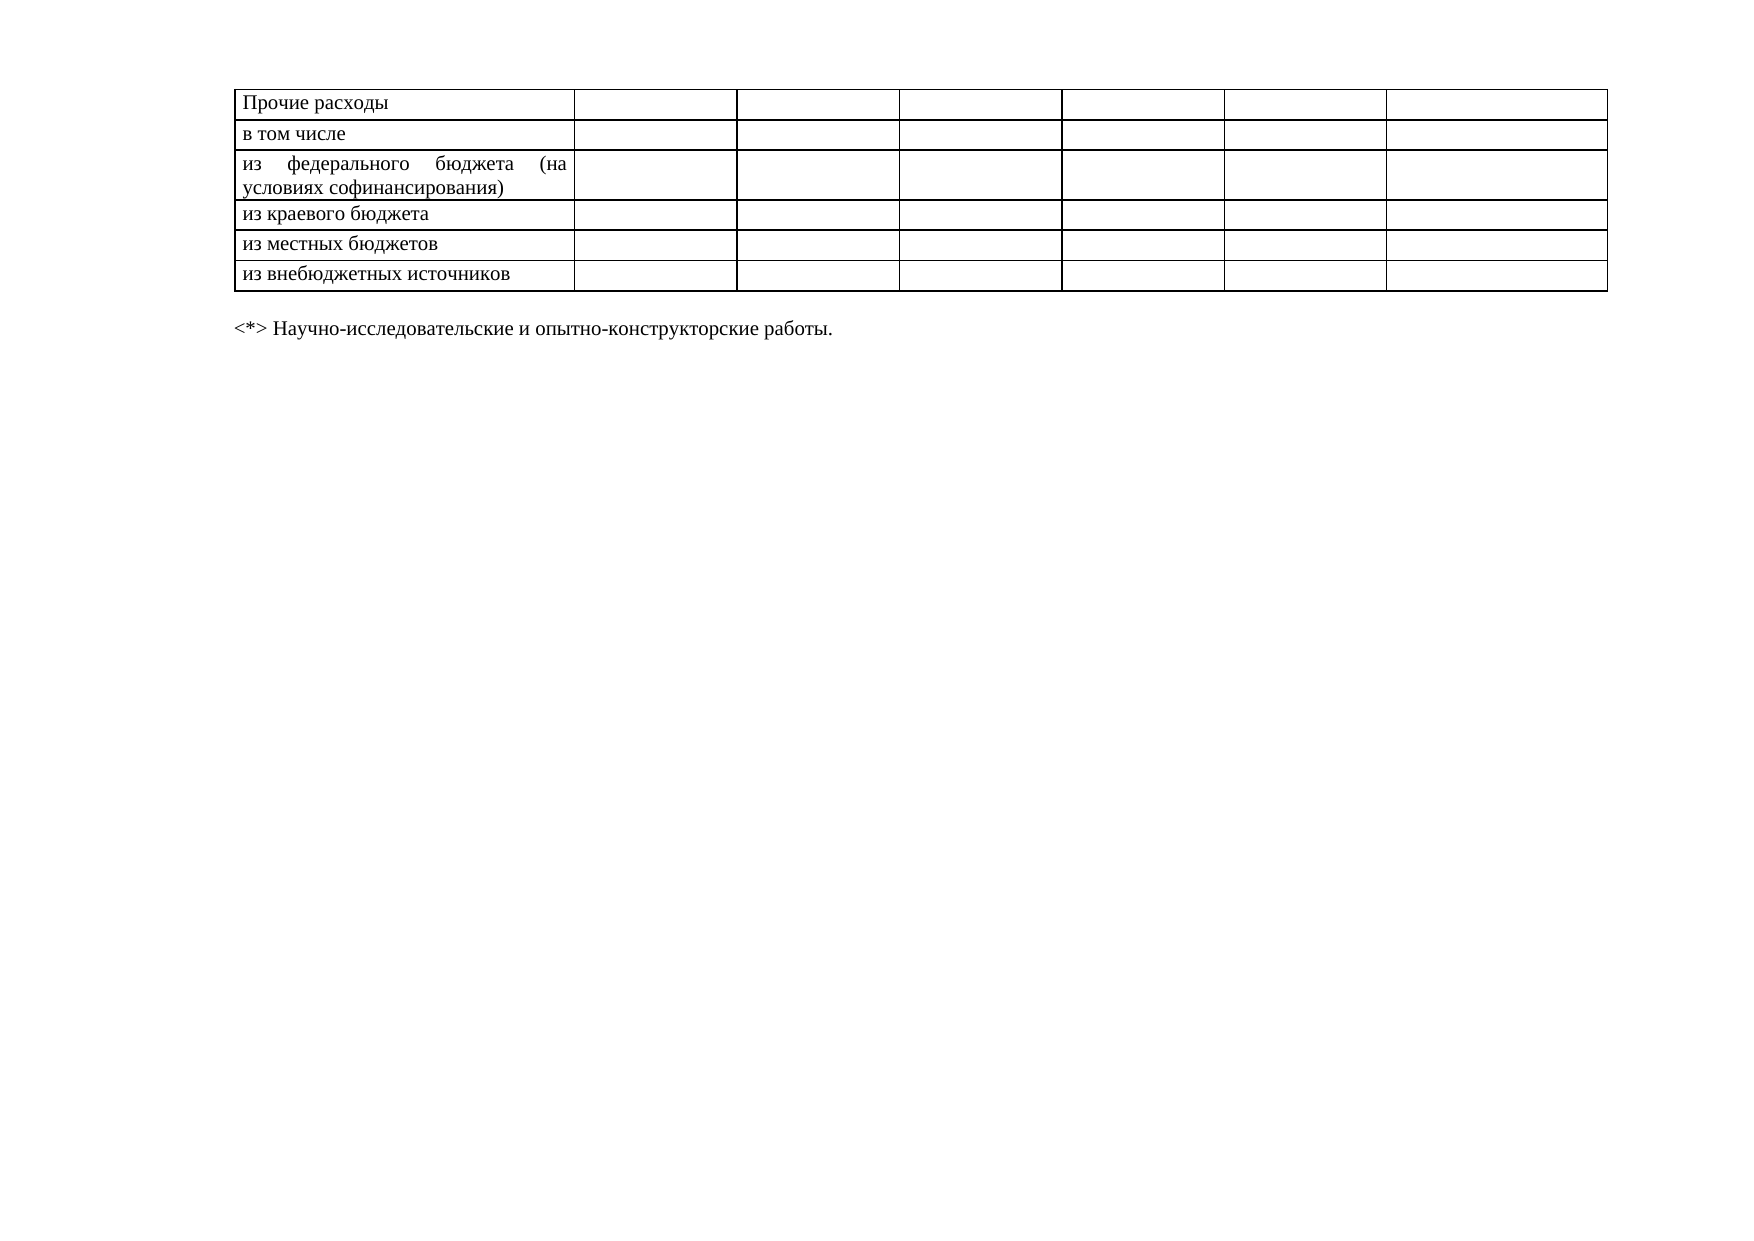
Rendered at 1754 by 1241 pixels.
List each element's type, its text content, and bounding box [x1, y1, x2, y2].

table_cell [1063, 151, 1224, 199]
table_cell из краевого бюджета [236, 201, 574, 229]
table_cell [1387, 201, 1607, 229]
table_cell [1063, 90, 1224, 119]
table_cell [1225, 231, 1386, 259]
table_cell [575, 90, 736, 119]
table_cell [738, 201, 899, 229]
table_cell [1225, 90, 1386, 119]
table_cell из внебюджетных источников [236, 261, 574, 290]
table_cell [575, 261, 736, 290]
table_cell [1387, 261, 1607, 290]
table_cell в том числе [236, 121, 574, 149]
table_cell [738, 261, 899, 290]
table_cell [575, 151, 736, 199]
text <*> Научно-исследовательские и опытно-конструкторские работы. [177, 316, 1665, 339]
table_cell из местных бюджетов [236, 231, 574, 259]
table_cell [1225, 151, 1386, 199]
table_cell [1387, 231, 1607, 259]
table_cell [900, 201, 1061, 229]
table_cell [738, 90, 899, 119]
table_cell [1387, 90, 1607, 119]
table_cell [1387, 121, 1607, 149]
table_cell [900, 231, 1061, 259]
table_cell [1063, 121, 1224, 149]
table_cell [236, 151, 574, 199]
table_cell [900, 151, 1061, 199]
table_cell [738, 231, 899, 259]
table_cell [1063, 261, 1224, 290]
table_cell [1063, 201, 1224, 229]
table_cell [738, 121, 899, 149]
table_cell [575, 121, 736, 149]
table_cell [1225, 261, 1386, 290]
table_cell Прочие расходы [236, 90, 574, 119]
table_cell [900, 90, 1061, 119]
table_cell [1225, 201, 1386, 229]
table_cell [1225, 121, 1386, 149]
table_cell [1063, 231, 1224, 259]
table_cell [1387, 151, 1607, 199]
table_cell [900, 261, 1061, 290]
table_cell [738, 151, 899, 199]
table_cell [575, 231, 736, 259]
table_cell [575, 201, 736, 229]
table_cell [900, 121, 1061, 149]
